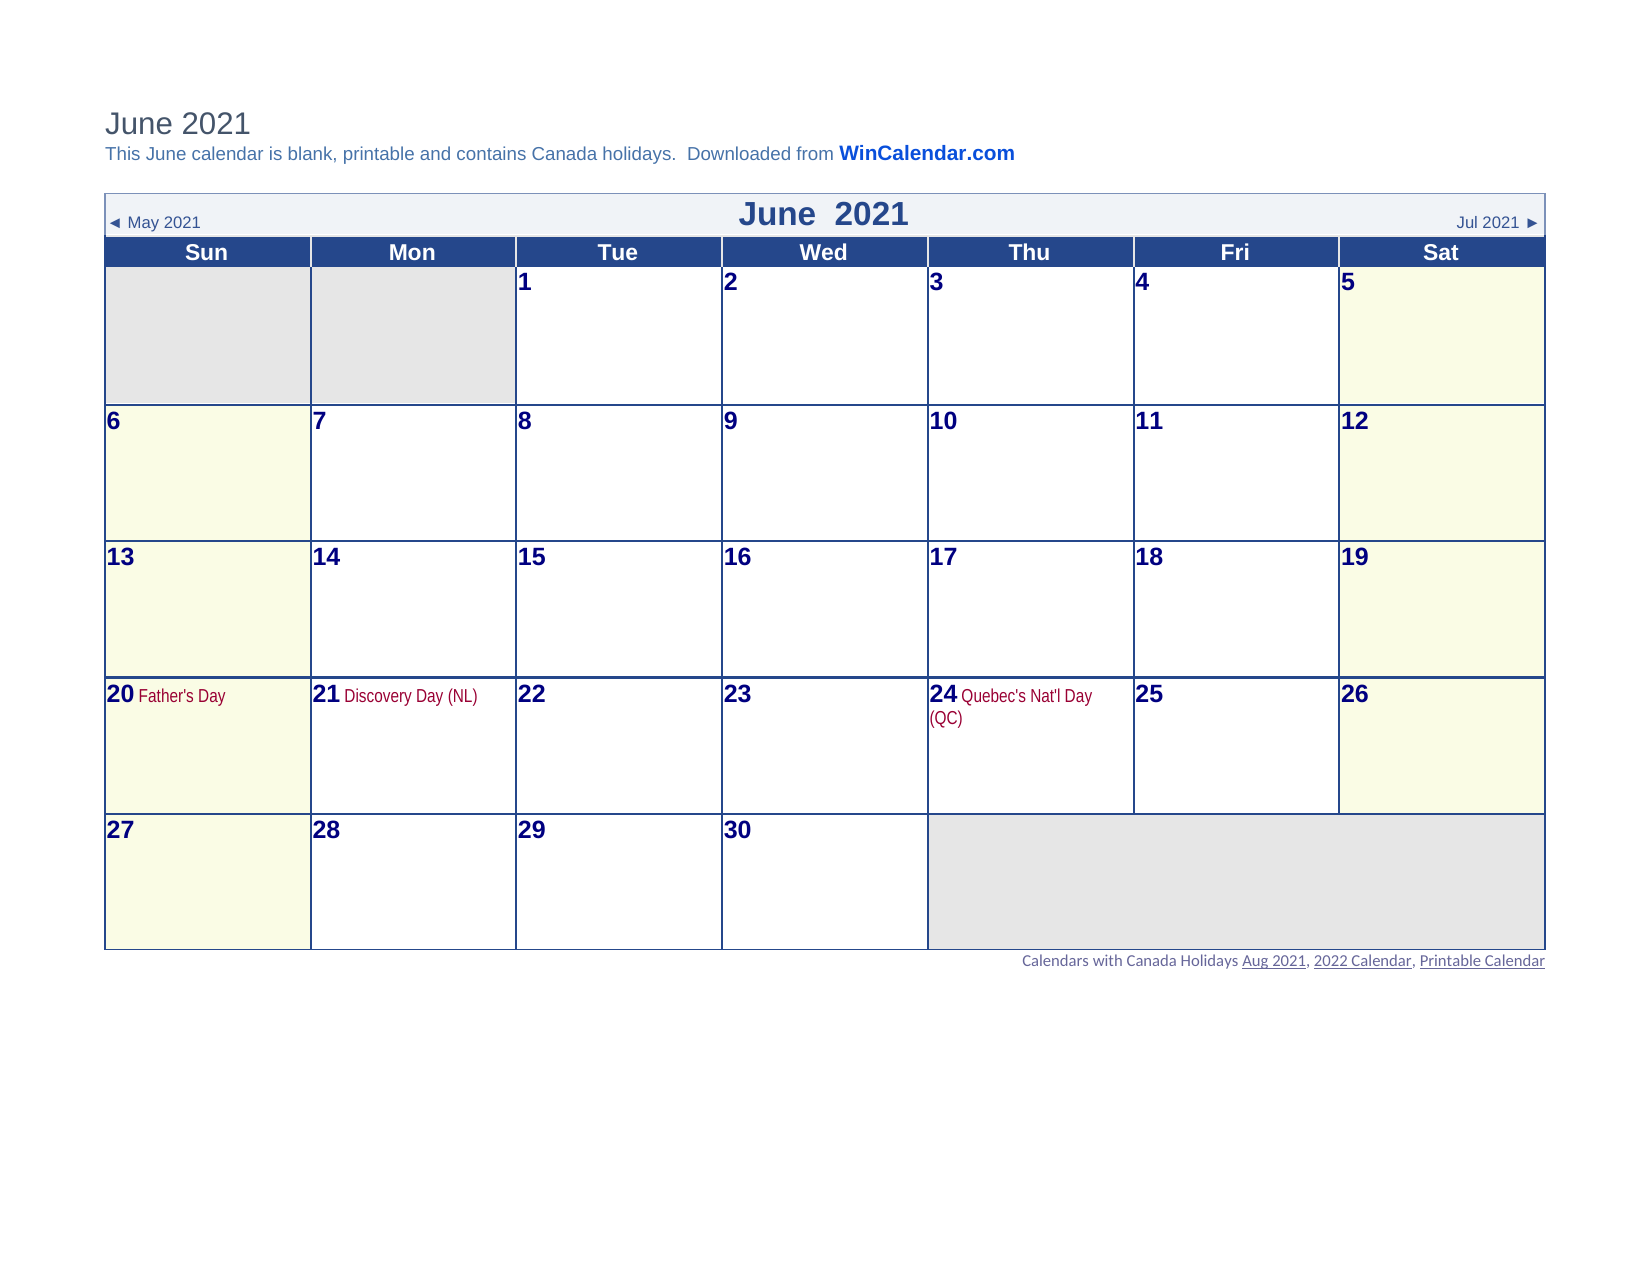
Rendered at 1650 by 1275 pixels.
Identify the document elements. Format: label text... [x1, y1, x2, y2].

table_cell 26 [1340, 679, 1544, 813]
table_cell Sat [1340, 237, 1544, 267]
table_cell 21 Discovery Day (NL) [312, 679, 515, 813]
table_cell [929, 815, 1544, 949]
table_cell 7 [312, 406, 515, 540]
table_cell 12 [1340, 406, 1544, 540]
table_cell Wed [723, 237, 927, 267]
table_cell Thu [929, 237, 1133, 267]
table_cell 11 [1135, 406, 1338, 540]
table_cell [312, 267, 515, 403]
text Calendars with Canada Holidays Aug 2021, 2022 Calendar, Printable Calendar [105, 950, 1545, 971]
table_cell 3 [929, 267, 1133, 403]
table_cell Sun [106, 237, 310, 267]
table_cell Mon [312, 237, 515, 267]
table_cell 28 [312, 815, 515, 949]
table_cell 23 [723, 679, 927, 813]
table_cell 2 [723, 267, 927, 403]
table_cell 5 [1340, 267, 1544, 403]
table_cell 6 [106, 406, 310, 540]
table_cell 20 Father's Day [106, 679, 310, 813]
text June 2021 This June calendar is blank, printable and contains Canada holidays. Downloaded from WinCalendar.com [105, 105, 1545, 193]
table_cell 13 [106, 542, 310, 676]
table_cell [106, 267, 310, 403]
table_cell 30 [723, 815, 927, 949]
table_cell 27 [106, 815, 310, 949]
table_cell Tue [517, 237, 721, 267]
table_cell 17 [929, 542, 1133, 676]
table_header June 2021 [311, 194, 1339, 234]
table_cell 14 [312, 542, 515, 676]
table_cell 4 [1135, 267, 1338, 403]
table_cell 9 [723, 406, 927, 540]
table_cell 18 [1135, 542, 1338, 676]
table_cell 24 Quebec's Nat'l Day (QC) [929, 679, 1133, 813]
table_cell 8 [517, 406, 721, 540]
table_cell 25 [1135, 679, 1338, 813]
table_cell 22 [517, 679, 721, 813]
table_cell 15 [517, 542, 721, 676]
table_cell 29 [517, 815, 721, 949]
table_cell 10 [929, 406, 1133, 540]
table_header Jul 2021 ► [1339, 194, 1544, 234]
table_cell 1 [517, 267, 721, 403]
table_cell 16 [723, 542, 927, 676]
table_header ◄ May 2021 [106, 194, 311, 234]
table_cell Fri [1135, 237, 1338, 267]
table_cell 19 [1340, 542, 1544, 676]
